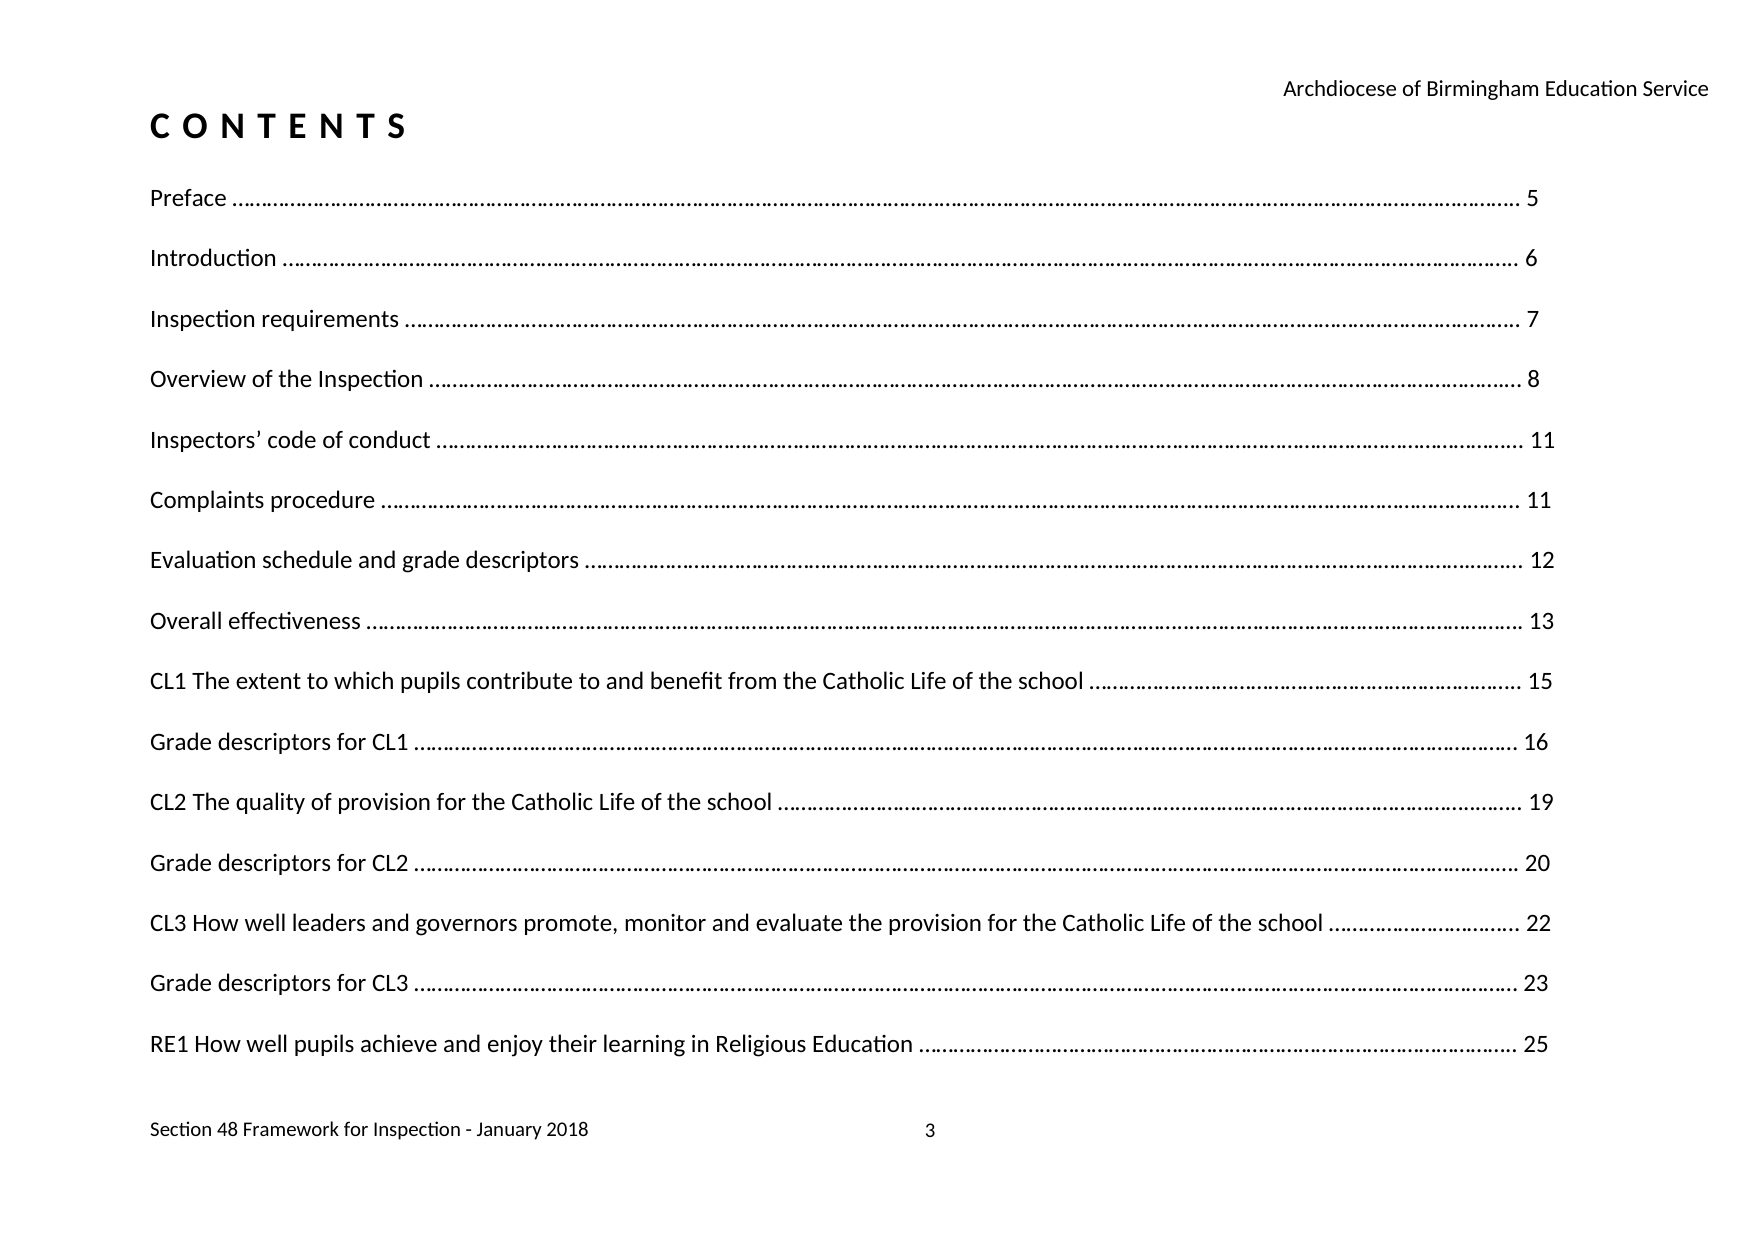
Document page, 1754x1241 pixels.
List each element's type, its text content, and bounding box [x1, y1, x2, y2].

text RE1 How well pupils achieve and enjoy their learning in Religious Education ………………………………………………………………………………………….. 25 [150, 1028, 1709, 1058]
text CL3 How well leaders and governors promote, monitor and evaluate the provision for the Catholic Life of the school …………………………... 22 [150, 907, 1709, 938]
text CONTENTS [150, 102, 1709, 148]
text Introduction …………………………………………………………………………………………………………………………………………………………………………………………….. 6 [150, 243, 1709, 273]
text Complaints procedure ……………………………………………………………………………………………………………………………………………………………………………... 11 [150, 484, 1709, 515]
text Inspectors’ code of conduct ……………………………………………………………………………………………………………………………………………………………………... 11 [150, 424, 1709, 454]
text Grade descriptors for CL3 ………………………………………………………………………………………………………………………………………………………………………… 23 [150, 968, 1709, 998]
text Overall effectiveness ……………………………………………………………………………………………………………………………..…………………………………………………. 13 [150, 605, 1709, 636]
text CL2 The quality of provision for the Catholic Life of the school ……………………………………………………………..…………………………………………..…….. 19 [150, 786, 1709, 817]
text Preface …………………………………………………………………………………………………………………………………………………………………………………………………….. 5 [150, 182, 1709, 213]
text Grade descriptors for CL1 ………………………………………………………………………………………………………………………………………………………………………… 16 [150, 726, 1709, 756]
text Evaluation schedule and grade descriptors ……………………………………………………………………………………………………………………………………….……... 12 [150, 545, 1715, 575]
text Overview of the Inspection …………………………………………………………………………………………………………………………………………………………………….… 8 [150, 363, 1709, 394]
text Inspection requirements ………………………………………………………………………………………………………………………………………………………………………….. 7 [150, 303, 1709, 333]
text CL1 The extent to which pupils contribute to and benefit from the Catholic Life of the school …………….………………………………………………….. 15 [150, 666, 1709, 696]
text Grade descriptors for CL2 ……………………………………………………………………………………………………………………………………………………………………..…. 20 [150, 847, 1709, 877]
